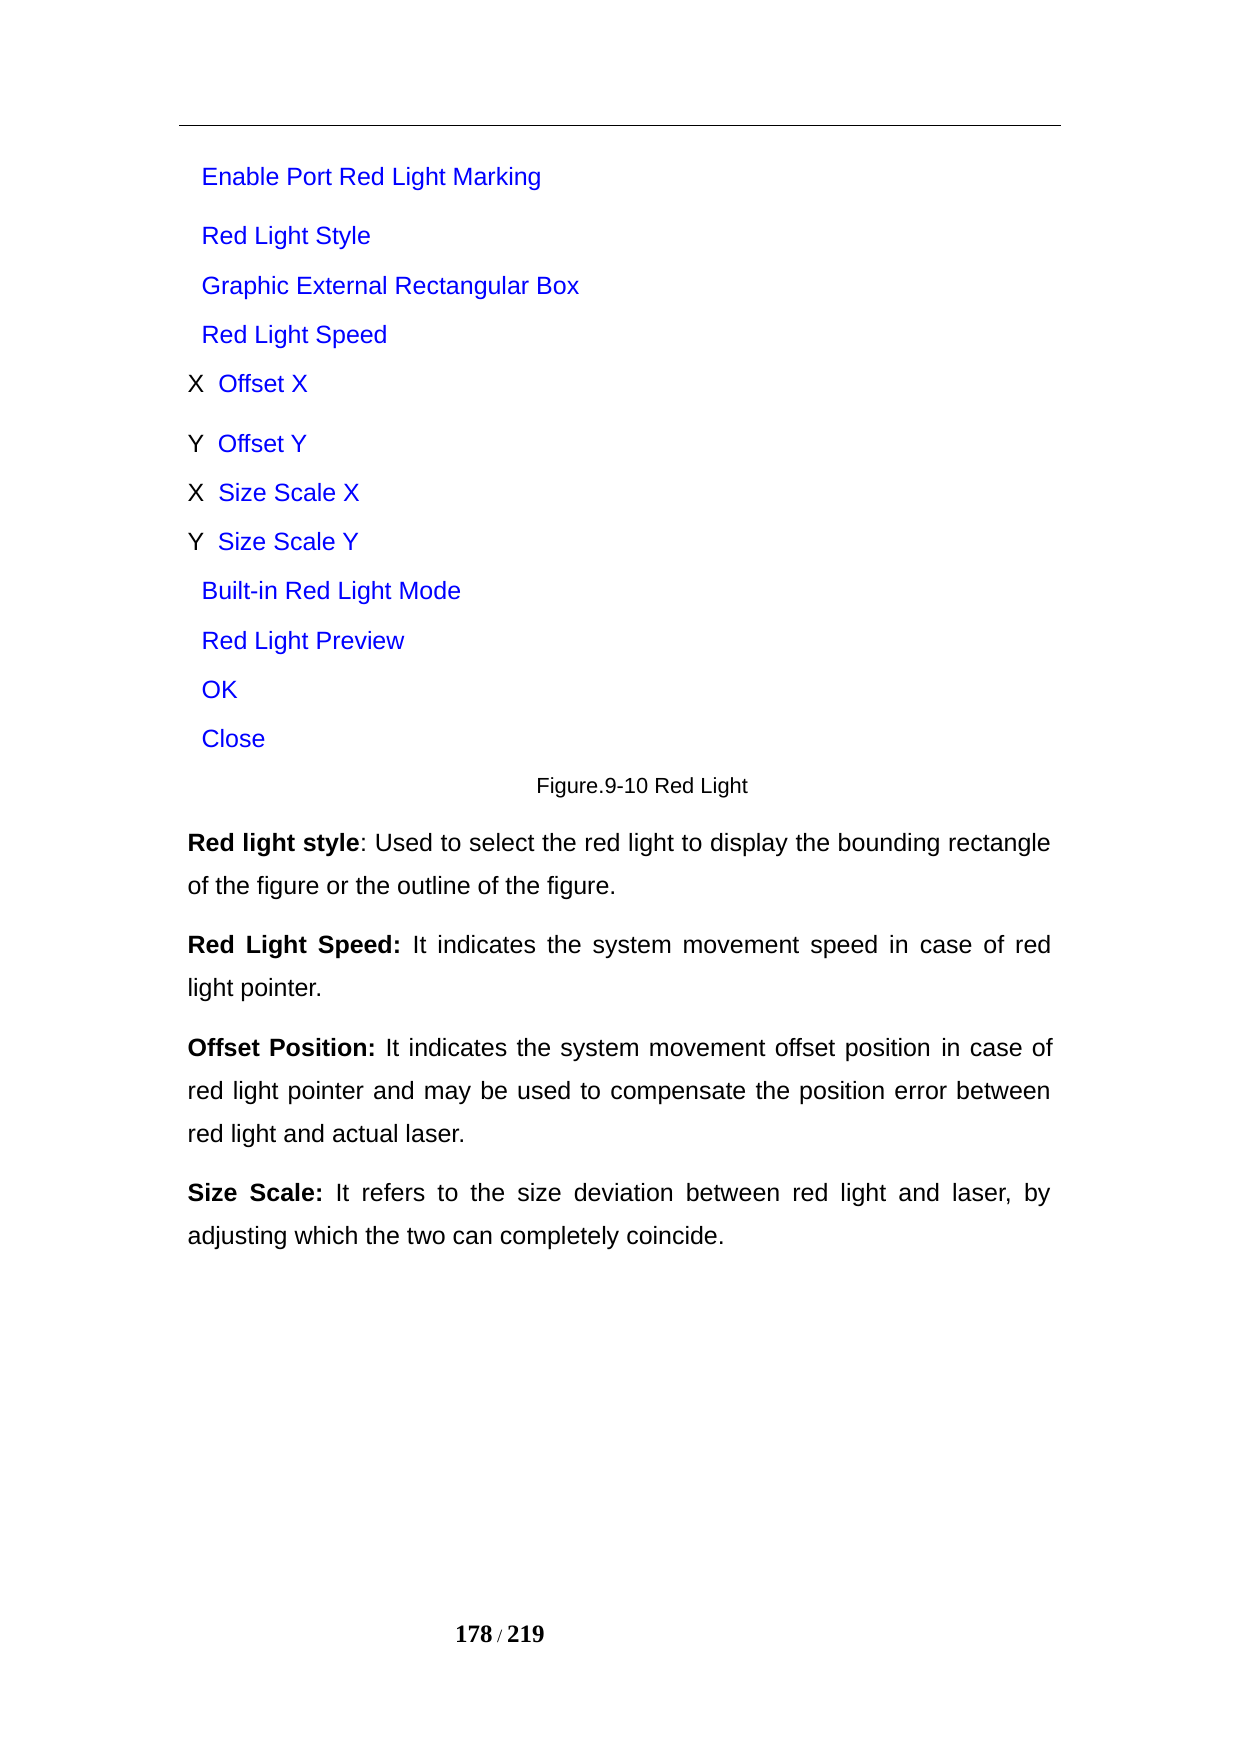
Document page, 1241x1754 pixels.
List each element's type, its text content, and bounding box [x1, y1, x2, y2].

text Offset Position: It indicates the system movement offset position in case of red light pointer and may be used to compensate the position error between red light and actual laser. [187, 1032, 1053, 1147]
text Figure.9-10 Red Light [187, 773, 1053, 799]
text X Size Scale X [187, 478, 1053, 507]
text Built-in Red Light Mode [187, 576, 1053, 605]
text Y Offset Y [187, 428, 1053, 457]
text Red Light Preview [187, 626, 1053, 654]
text Graphic External Rectangular Box [187, 271, 1053, 299]
text Red Light Speed [187, 320, 1053, 349]
text Size Scale: It refers to the size deviation between red light and laser, by adjusting which the two can completely coincide. [187, 1178, 1053, 1250]
text Close [187, 724, 1053, 753]
text Red light style: Used to select the red light to display the bounding rectangle of the figure or the outline of the figure. [187, 827, 1053, 899]
text Y Size Scale Y [187, 527, 1053, 556]
text Red Light Speed: It indicates the system movement speed in case of red light pointer. [187, 930, 1053, 1002]
text Enable Port Red Light Marking [187, 162, 1053, 191]
text X Offset X [187, 369, 1053, 398]
text Red Light Style [187, 221, 1053, 250]
text OK [187, 675, 1053, 704]
